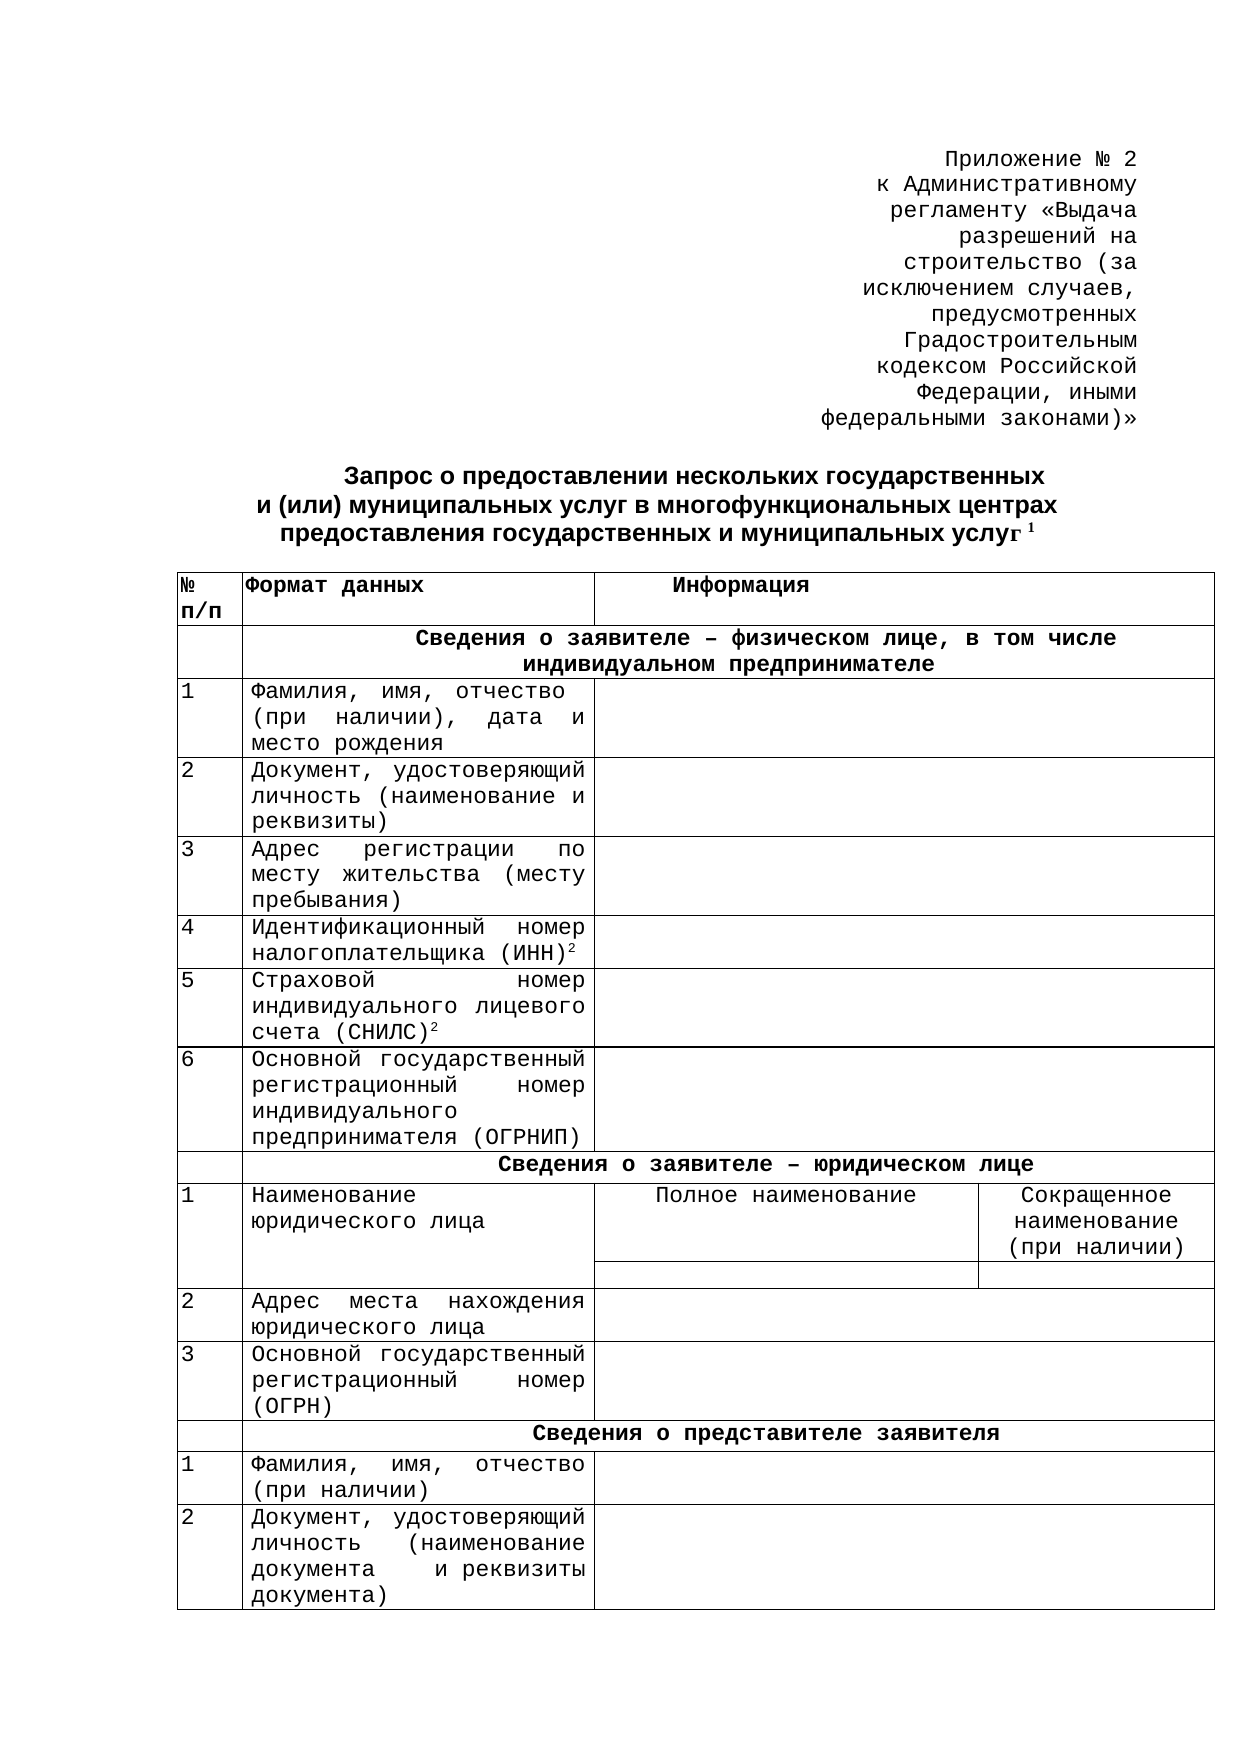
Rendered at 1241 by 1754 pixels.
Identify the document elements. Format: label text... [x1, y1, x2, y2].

table_cell Документ, удостоверяющий личность (наименование документа и реквизиты документа) [243, 1505, 594, 1609]
table_cell 2 [178, 1505, 242, 1609]
table_cell [178, 1421, 242, 1451]
table_cell [595, 1342, 1214, 1420]
table_cell 1 [178, 1452, 242, 1504]
table_cell Наименование юридического лица [243, 1184, 594, 1288]
table_cell 1 [178, 1184, 242, 1288]
table_cell [595, 837, 1214, 915]
table_cell Фамилия, имя, отчество (при наличии) [243, 1452, 594, 1504]
table_cell [595, 1505, 1214, 1609]
table_cell [595, 679, 1214, 757]
table_cell [595, 1289, 1214, 1341]
table_cell 6 [178, 1048, 242, 1151]
table_cell Страховой номер индивидуального лицевого счета (СНИЛС)2 [243, 969, 594, 1046]
table_header № п/п [178, 573, 242, 625]
table_cell Документ, удостоверяющий личность (наименование и реквизиты) [243, 758, 594, 836]
text Запрос о предоставлении нескольких государственных и (или) муниципальных услуг в многофункциональных центрах предоставления государственных и муниципальных услуг 1 [177, 461, 1137, 547]
table_cell [595, 1262, 978, 1288]
table_cell Адрес места нахождения юридического лица [243, 1289, 594, 1341]
table_cell Основной государственный регистрационный номер индивидуального предпринимателя (ОГРНИП) [243, 1048, 594, 1151]
table_cell 3 [178, 837, 242, 915]
table_cell 5 [178, 969, 242, 1046]
table_cell Адрес регистрации по месту жительства (месту пребывания) [243, 837, 594, 915]
table_cell Сокращенное наименование (при наличии) [979, 1184, 1214, 1261]
table_cell Идентификационный номер налогоплательщика (ИНН)2 [243, 916, 594, 968]
table_header Формат данных [243, 573, 594, 625]
table_cell [595, 1048, 1214, 1151]
table_cell Сведения о заявителе – юридическом лице [243, 1152, 1214, 1182]
table_cell [595, 1452, 1214, 1504]
table_cell 1 [178, 679, 242, 757]
table_cell Полное наименование [595, 1184, 978, 1261]
table_cell 2 [178, 1289, 242, 1341]
table_cell 4 [178, 916, 242, 968]
table_cell Сведения о заявителе – физическом лице, в том числе индивидуальном предпринимателе [243, 626, 1214, 678]
table_cell Сведения о представителе заявителя [243, 1421, 1214, 1451]
text к Административному регламенту «Выдача разрешений на строительство (за исключением случаев, предусмотренных Градостроительным кодексом Российской Федерации, иными федеральными законами)» [797, 173, 1137, 432]
table_cell 2 [178, 758, 242, 836]
text Приложение № 2 [797, 147, 1137, 173]
table_cell [979, 1262, 1214, 1288]
table_cell [595, 969, 1214, 1046]
table_cell 3 [178, 1342, 242, 1420]
table_cell Фамилия, имя, отчество (при наличии), дата и место рождения [243, 679, 594, 757]
table_cell Основной государственный регистрационный номер (ОГРН) [243, 1342, 594, 1420]
table_cell [178, 1152, 242, 1182]
table_cell [178, 626, 242, 678]
table_cell [595, 916, 1214, 968]
table_cell [595, 758, 1214, 836]
table_header Информация [595, 573, 1214, 625]
